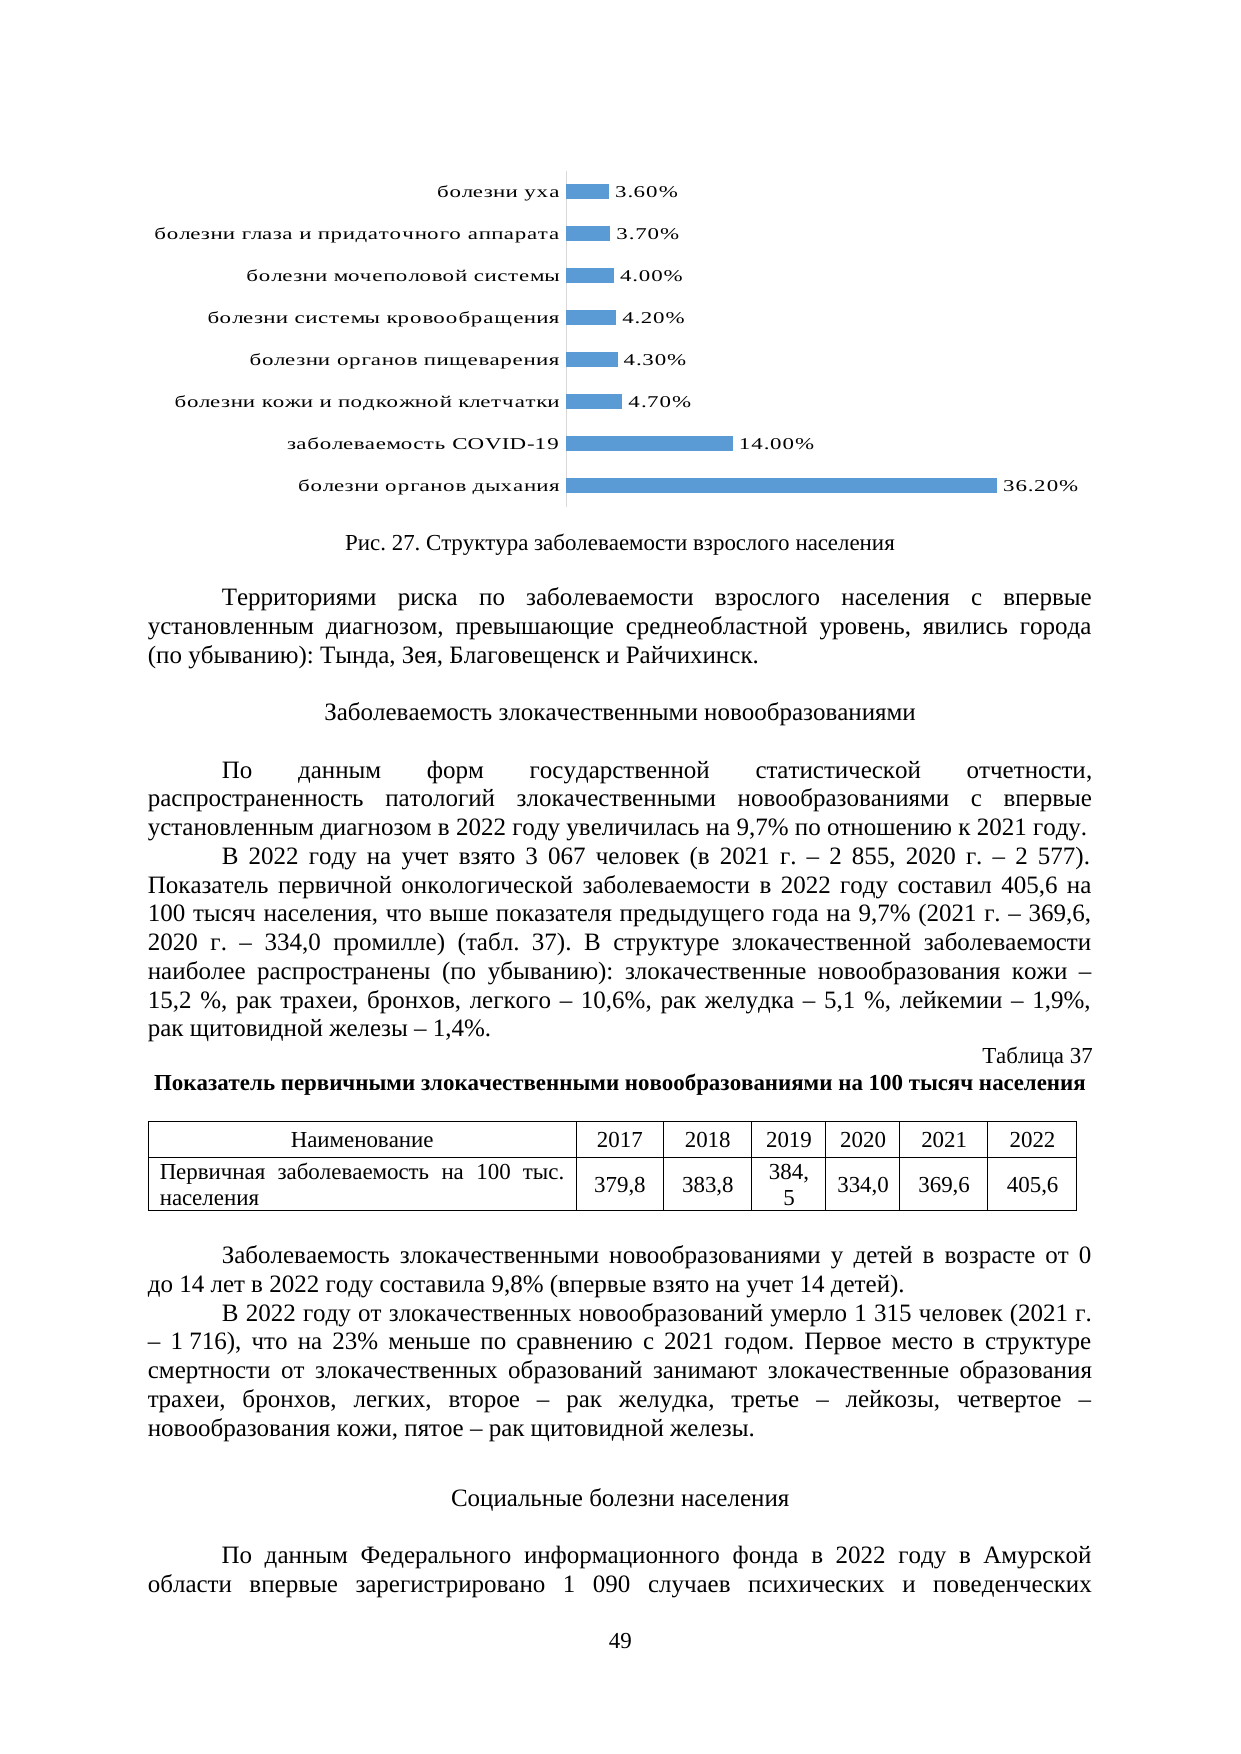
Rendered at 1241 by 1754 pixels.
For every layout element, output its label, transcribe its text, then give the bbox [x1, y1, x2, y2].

text Показатель первичными злокачественными новообразованиями на 100 тысяч населения [148, 1068, 1092, 1095]
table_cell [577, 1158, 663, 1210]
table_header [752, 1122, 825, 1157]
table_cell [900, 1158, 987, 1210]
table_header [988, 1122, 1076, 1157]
text Таблица 37 [148, 1042, 1092, 1068]
text По данным форм государственной статистической отчетности, распространенность патологий злокачественными новообразованиями с впервые установленным диагнозом в 2022 году увеличилась на 9,7% по отношению к 2021 году. [148, 755, 1092, 841]
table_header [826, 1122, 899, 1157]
text В 2022 году от злокачественных новообразований умерло 1 315 человек (2021 г. – 1 716), что на 23% меньше по сравнению с 2021 годом. Первое место в структуре смертности от злокачественных образований занимают злокачественные образования трахеи, бронхов, легких, второе – рак желудка, третье – лейкозы, четвертое – новообразования кожи, пятое – рак щитовидной железы. [148, 1298, 1092, 1441]
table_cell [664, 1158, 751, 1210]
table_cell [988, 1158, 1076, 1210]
text В 2022 году на учет взято 3 067 человек (в 2021 г. – 2 855, 2020 г. – 2 577). Показатель первичной онкологической заболеваемости в 2022 году составил 405,6 на 100 тысяч населения, что выше показателя предыдущего года на 9,7% (2021 г. – 369,6, 2020 г. – 334,0 промилле) (табл. 37). В структуре злокачественной заболеваемости наиболее распространены (по убыванию): злокачественные новообразования кожи – 15,2 %, рак трахеи, бронхов, легкого – 10,6%, рак желудка – 5,1 %, лейкемии – 1,9%, рак щитовидной железы – 1,4%. [148, 841, 1092, 1042]
text Заболеваемость злокачественными новообразованиями [148, 697, 1092, 726]
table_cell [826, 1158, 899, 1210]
text Заболеваемость злокачественными новообразованиями у детей в возрасте от 0 до 14 лет в 2022 году составила 9,8% (впервые взято на учет 14 детей). [148, 1240, 1092, 1298]
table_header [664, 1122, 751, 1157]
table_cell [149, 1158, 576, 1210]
text Территориями риска по заболеваемости взрослого населения с впервые установленным диагнозом, превышающие среднеобластной уровень, явились города (по убыванию): Тында, Зея, Благовещенск и Райчихинск. [148, 582, 1092, 668]
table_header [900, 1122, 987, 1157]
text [148, 1540, 1092, 1598]
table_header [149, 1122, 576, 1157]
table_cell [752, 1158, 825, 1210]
text Рис. 27. Структура заболеваемости взрослого населения [148, 530, 1092, 556]
text Социальные болезни населения [148, 1483, 1092, 1511]
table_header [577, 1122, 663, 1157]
